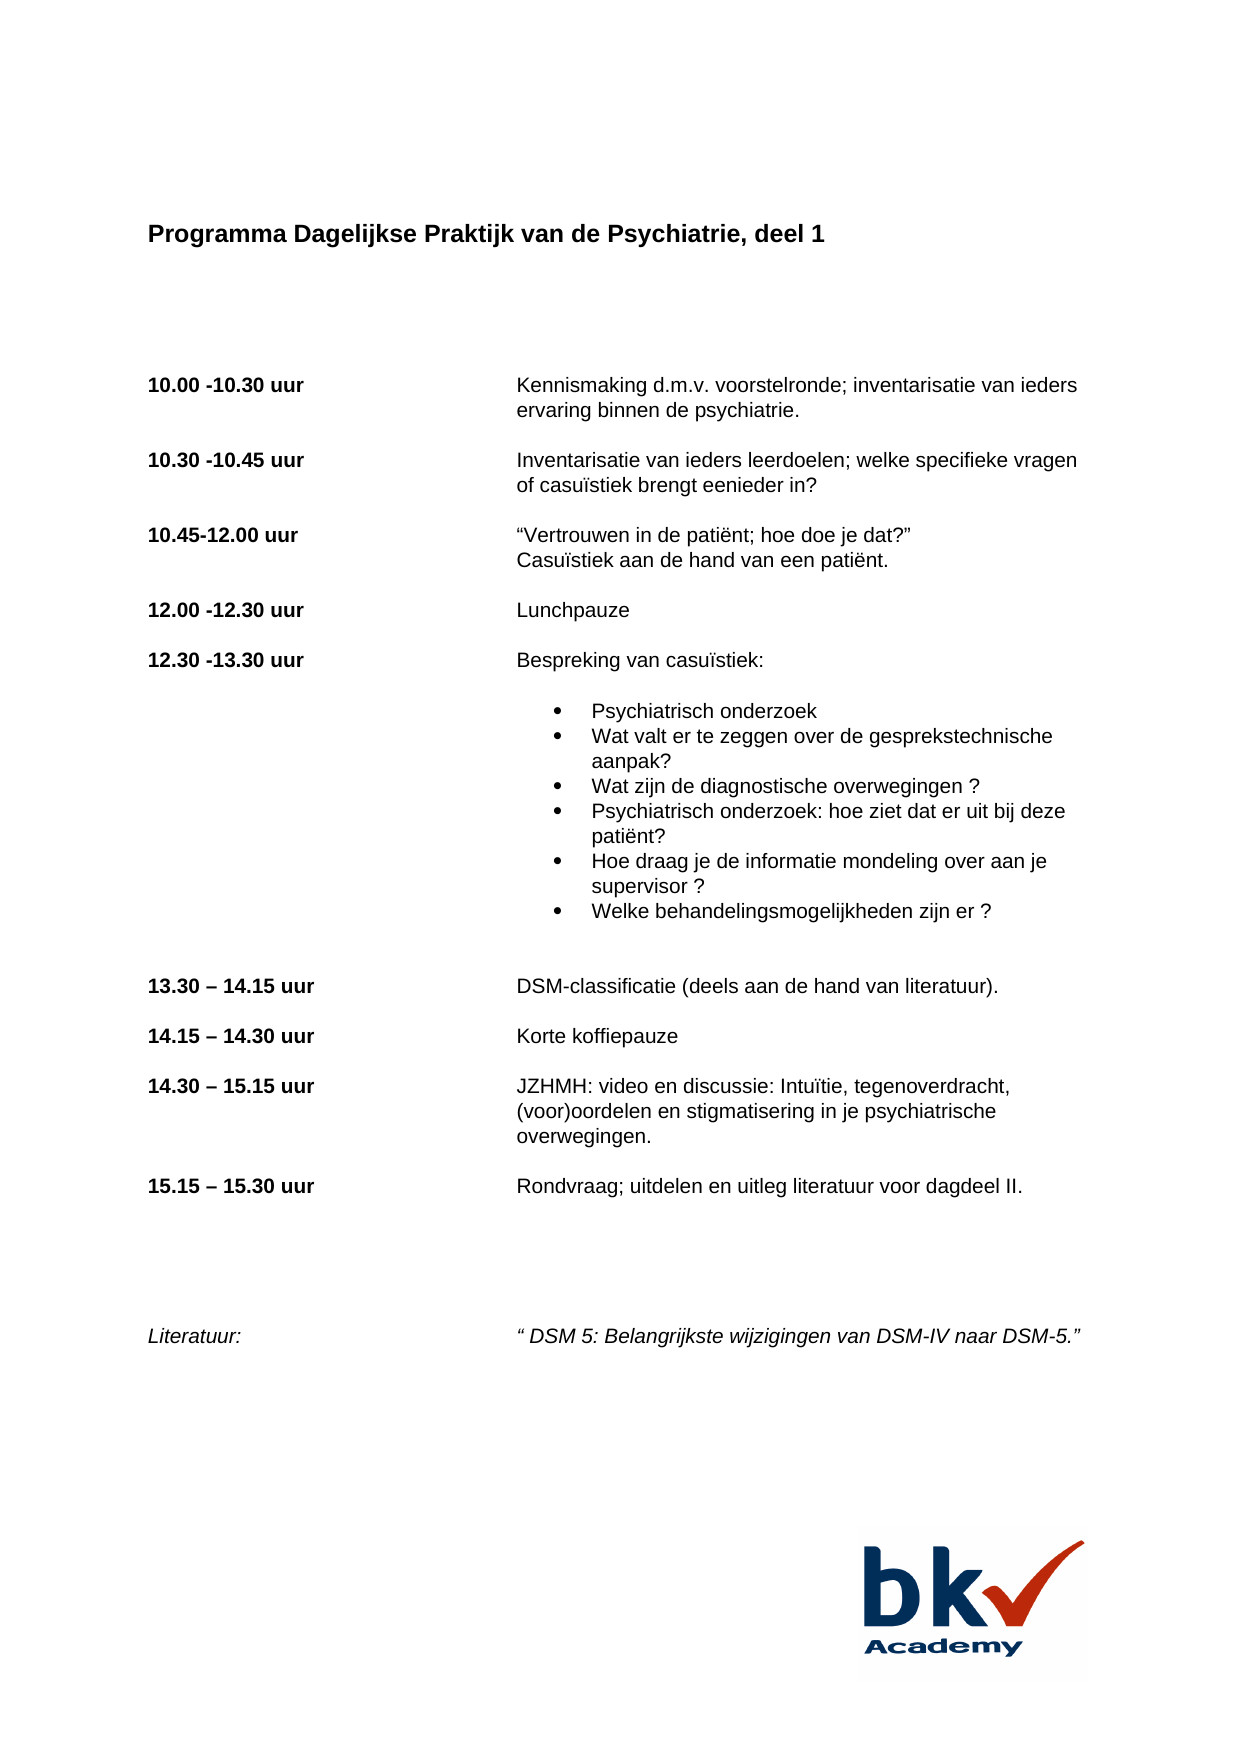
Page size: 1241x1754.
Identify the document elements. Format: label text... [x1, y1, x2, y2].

text Literatuur: “ DSM 5: Belangrijkste wijzigingen van DSM-IV naar DSM-5.” [148, 1323, 1093, 1348]
list Psychiatrisch onderzoek [554, 698, 1093, 723]
text 14.30 – 15.15 uur JZHMH: video en discussie: Intuïtie, tegenoverdracht, (voor)oordelen en stigmatisering in je psychiatrische overwegingen. [148, 1073, 1093, 1148]
text 10.45-12.00 uur “Vertrouwen in de patiënt; hoe doe je dat?” [148, 523, 1093, 548]
list Psychiatrisch onderzoek: hoe ziet dat er uit bij deze patiënt? [554, 798, 1093, 848]
text 15.15 – 15.30 uur Rondvraag; uitdelen en uitleg literatuur voor dagdeel II. [148, 1173, 1093, 1198]
list Welke behandelingsmogelijkheden zijn er ? [554, 898, 1093, 923]
text 14.15 – 14.30 uur Korte koffiepauze [148, 1023, 1093, 1048]
list Hoe draag je de informatie mondeling over aan je supervisor ? [554, 848, 1093, 898]
text Casuïstiek aan de hand van een patiënt. [516, 548, 1093, 573]
text Programma Dagelijkse Praktijk van de Psychiatrie, deel 1 [148, 223, 1093, 248]
text 12.30 -13.30 uur Bespreking van casuïstiek: [148, 648, 1093, 673]
list Wat zijn de diagnostische overwegingen ? [554, 773, 1093, 798]
text 13.30 – 14.15 uur DSM-classificatie (deels aan de hand van literatuur). [148, 973, 1093, 998]
list Wat valt er te zeggen over de gesprekstechnische aanpak? [554, 723, 1093, 773]
text 10.00 -10.30 uur Kennismaking d.m.v. voorstelronde; inventarisatie van ieders ervaring binnen de psychiatrie. [148, 373, 1093, 423]
text 10.30 -10.45 uur Inventarisatie van ieders leerdoelen; welke specifieke vragen of casuïstiek brengt eenieder in? [148, 448, 1093, 498]
text 12.00 -12.30 uur Lunchpauze [148, 598, 1093, 623]
picture [858, 1527, 1088, 1681]
